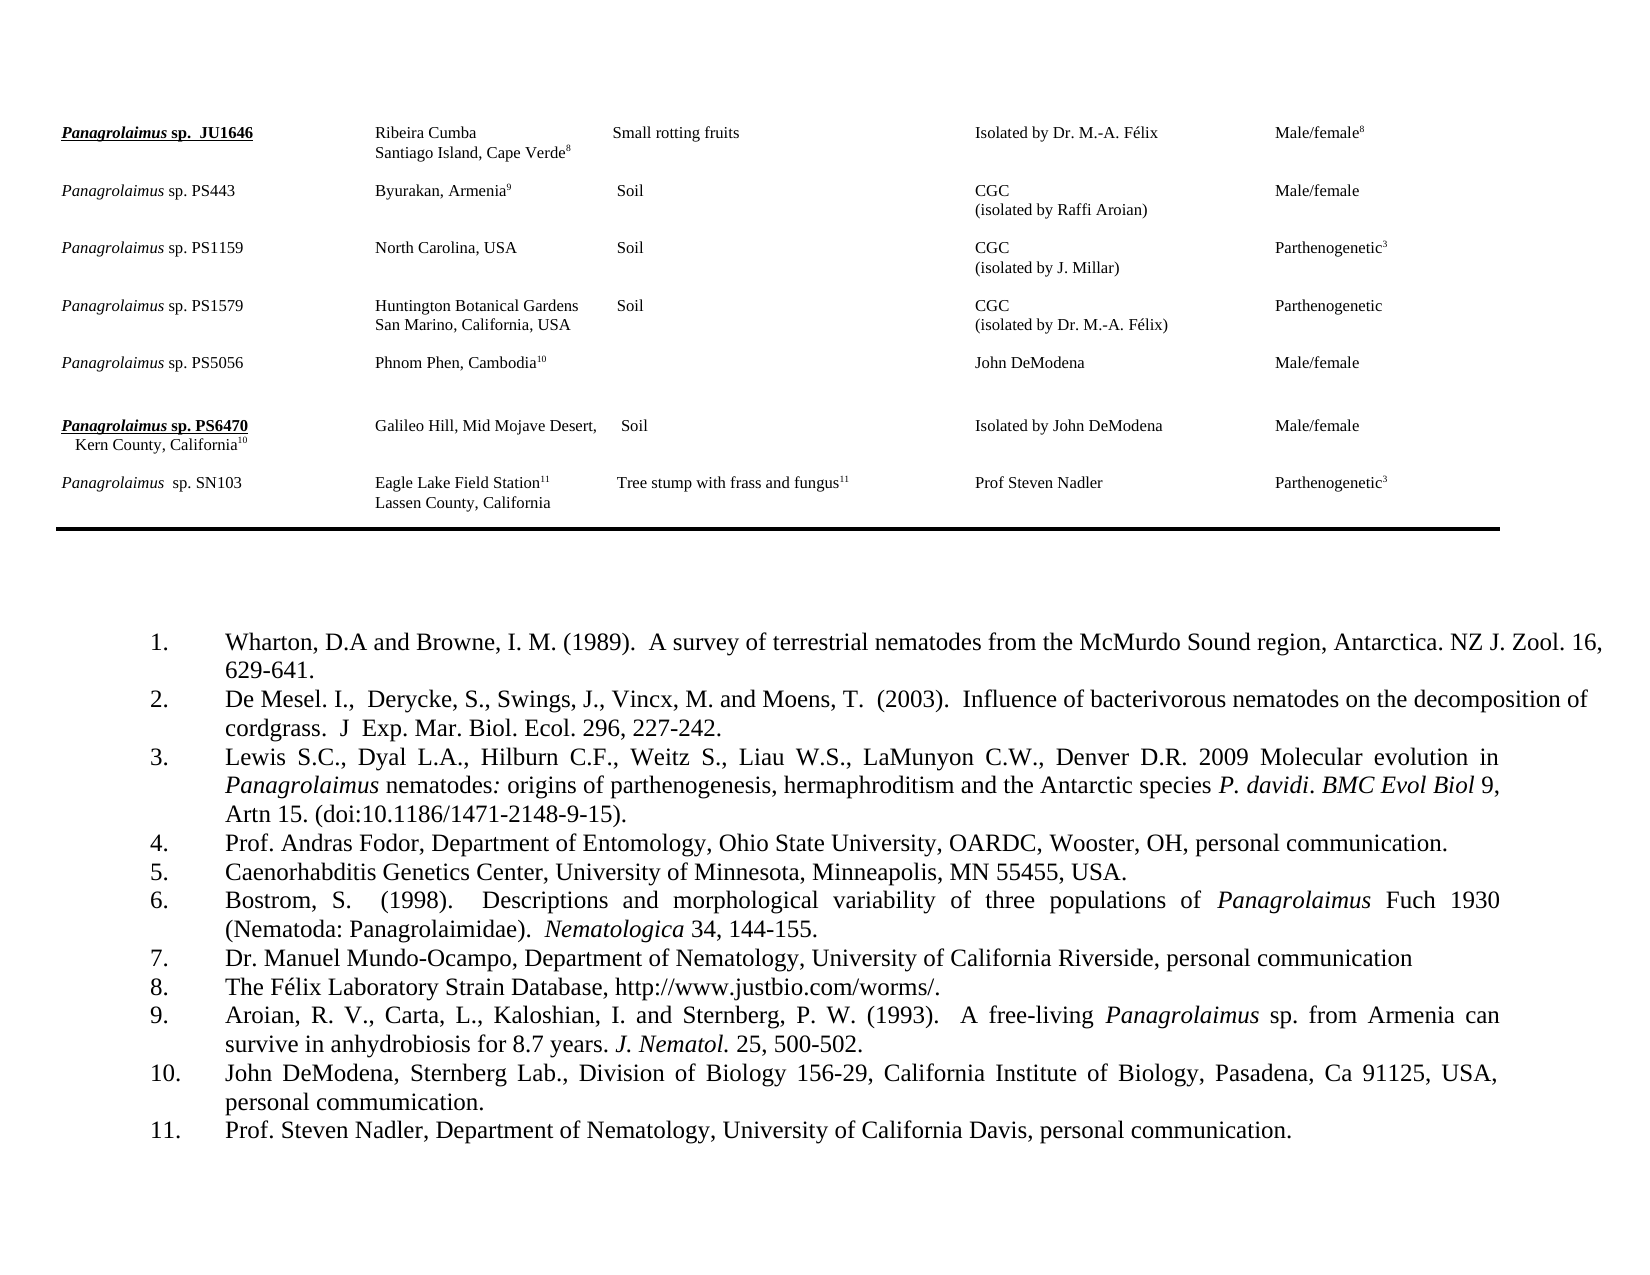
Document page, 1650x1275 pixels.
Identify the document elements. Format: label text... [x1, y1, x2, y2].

text Lassen County, California [300, 492, 1606, 512]
text Panagrolaimus sp. SN103 Eagle Lake Field Station11 Tree stump with frass and fungus11 Prof Steven Nadler Parthenogenetic3 [61, 473, 1606, 492]
text Panagrolaimus sp. PS5056 Phnom Phen, Cambodia10 John DeModena Male/female [61, 353, 1606, 372]
list Prof. Andras Fodor, Department of Entomology, Ohio State University, OARDC, Wooster, OH, personal communication. [150, 828, 1500, 857]
text San Marino, California, USA (isolated by Dr. M.-A. Félix) [300, 315, 1606, 334]
list Bostrom, S. (1998). Descriptions and morphological variability of three populations of Panagrolaimus Fuch 1930 (Nematoda: Panagrolaimidae). Nematologica 34, 144-155. [150, 885, 1500, 943]
list John DeModena, Sternberg Lab., Division of Biology 156-29, California Institute of Biology, Pasadena, Ca 91125, USA, personal commumication. [150, 1058, 1500, 1115]
text Panagrolaimus sp. PS443 Byurakan, Armenia9 Soil CGC Male/female [61, 181, 1606, 200]
list Caenorhabditis Genetics Center, University of Minnesota, Minneapolis, MN 55455, USA. [150, 857, 1606, 885]
text Panagrolaimus sp. PS6470 Galileo Hill, Mid Mojave Desert, Soil Isolated by John DeModena Male/female [61, 416, 1606, 435]
text Panagrolaimus sp. PS1579 Huntington Botanical Gardens Soil CGC Parthenogenetic [61, 296, 1606, 315]
list The Félix Laboratory Strain Database, http://www.justbio.com/worms/. [150, 972, 1500, 1000]
list Wharton, D.A and Browne, I. M. (1989). A survey of terrestrial nematodes from the McMurdo Sound region, Antarctica. NZ J. Zool. 16, 629-641. [150, 627, 1606, 684]
text Kern County, California10 [56, 435, 1606, 454]
list Dr. Manuel Mundo-Ocampo, Department of Nematology, University of California Riverside, personal communication [150, 943, 1500, 972]
list De Mesel. I., Derycke, S., Swings, J., Vincx, M. and Moens, T. (2003). Influence of bacterivorous nematodes on the decomposition of cordgrass. J Exp. Mar. Biol. Ecol. 296, 227-242. [150, 684, 1606, 742]
text Santiago Island, Cape Verde8 [300, 142, 1606, 162]
list Lewis S.C., Dyal L.A., Hilburn C.F., Weitz S., Liau W.S., LaMunyon C.W., Denver D.R. 2009 Molecular evolution in Panagrolaimus nematodes: origins of parthenogenesis, hermaphroditism and the Antarctic species P. davidi. BMC Evol Biol 9, Artn 15. (doi:10.1186/1471-2148-9-15). [150, 742, 1500, 828]
list Prof. Steven Nadler, Department of Nematology, University of California Davis, personal communication. [150, 1115, 1500, 1144]
text (isolated by Raffi Aroian) [61, 200, 1606, 219]
text Panagrolaimus sp. JU1646 Ribeira Cumba Small rotting fruits Isolated by Dr. M.-A. Félix Male/female8 [61, 123, 1606, 142]
text Panagrolaimus sp. PS1159 North Carolina, USA Soil CGC Parthenogenetic3 [61, 238, 1606, 257]
list Aroian, R. V., Carta, L., Kaloshian, I. and Sternberg, P. W. (1993). A free-living Panagrolaimus sp. from Armenia can survive in anhydrobiosis for 8.7 years. J. Nematol. 25, 500-502. [150, 1000, 1500, 1058]
text (isolated by J. Millar) [61, 257, 1606, 277]
